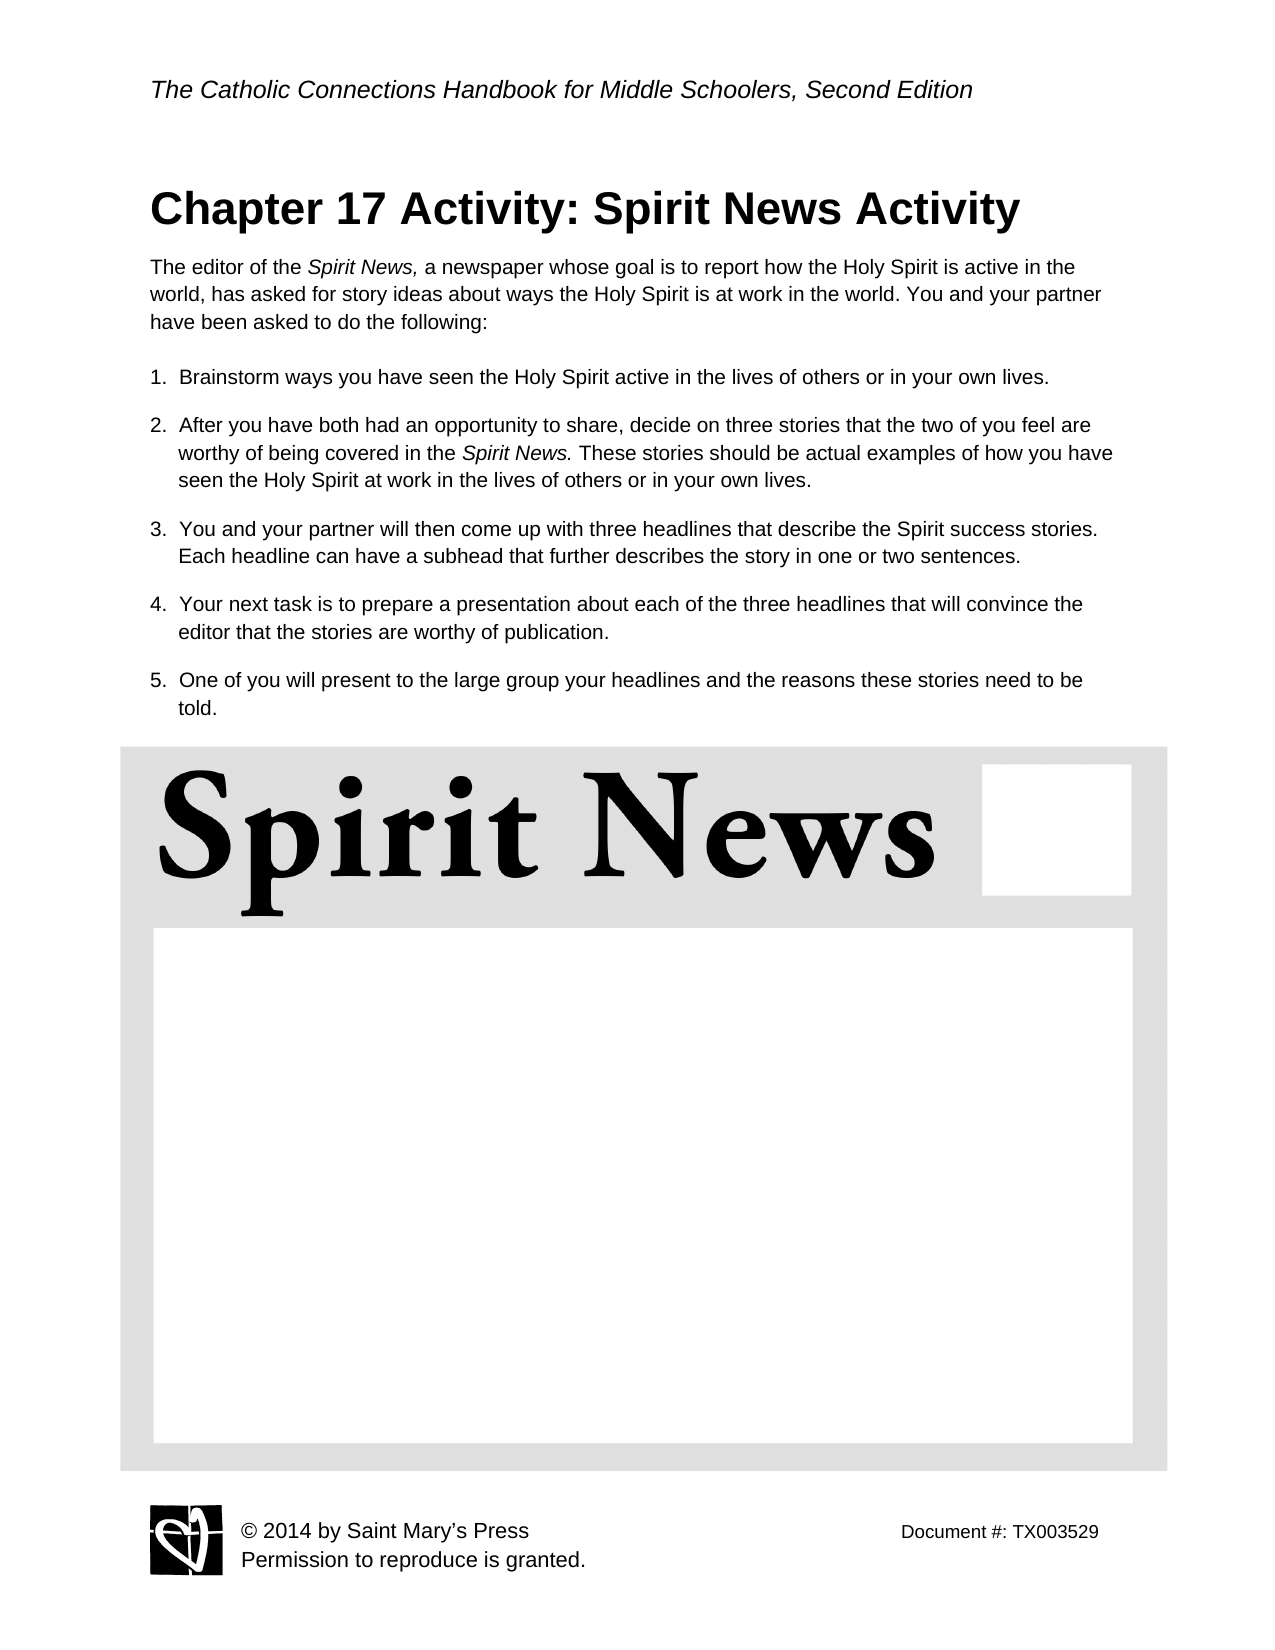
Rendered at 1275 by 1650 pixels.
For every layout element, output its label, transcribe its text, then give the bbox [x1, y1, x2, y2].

list 5. One of you will present to the large group your headlines and the reasons these stories need to be told. [150, 668, 1125, 719]
list 1. Brainstorm ways you have seen the Holy Spirit active in the lives of others or in your own lives. [150, 365, 1125, 389]
text Chapter 17 Activity: Spirit News Activity [150, 181, 1125, 234]
text The editor of the Spirit News, a newspaper whose goal is to report how the Holy Spirit is active in the world, has asked for story ideas about ways the Holy Spirit is at work in the world. You and your partner have been asked to do the following: [150, 255, 1125, 361]
list 3. You and your partner will then come up with three headlines that describe the Spirit success stories. Each headline can have a subhead that further describes the story in one or two sentences. [150, 516, 1125, 568]
list 4. Your next task is to prepare a presentation about each of the three headlines that will convince the editor that the stories are worthy of publication. [150, 592, 1125, 644]
list 2. After you have both had an opportunity to share, decide on three stories that the two of you feel are worthy of being covered in the Spirit News. These stories should be actual examples of how you have seen the Holy Spirit at work in the lives of others or in your own lives. [150, 413, 1125, 492]
picture [120, 745, 1168, 1471]
